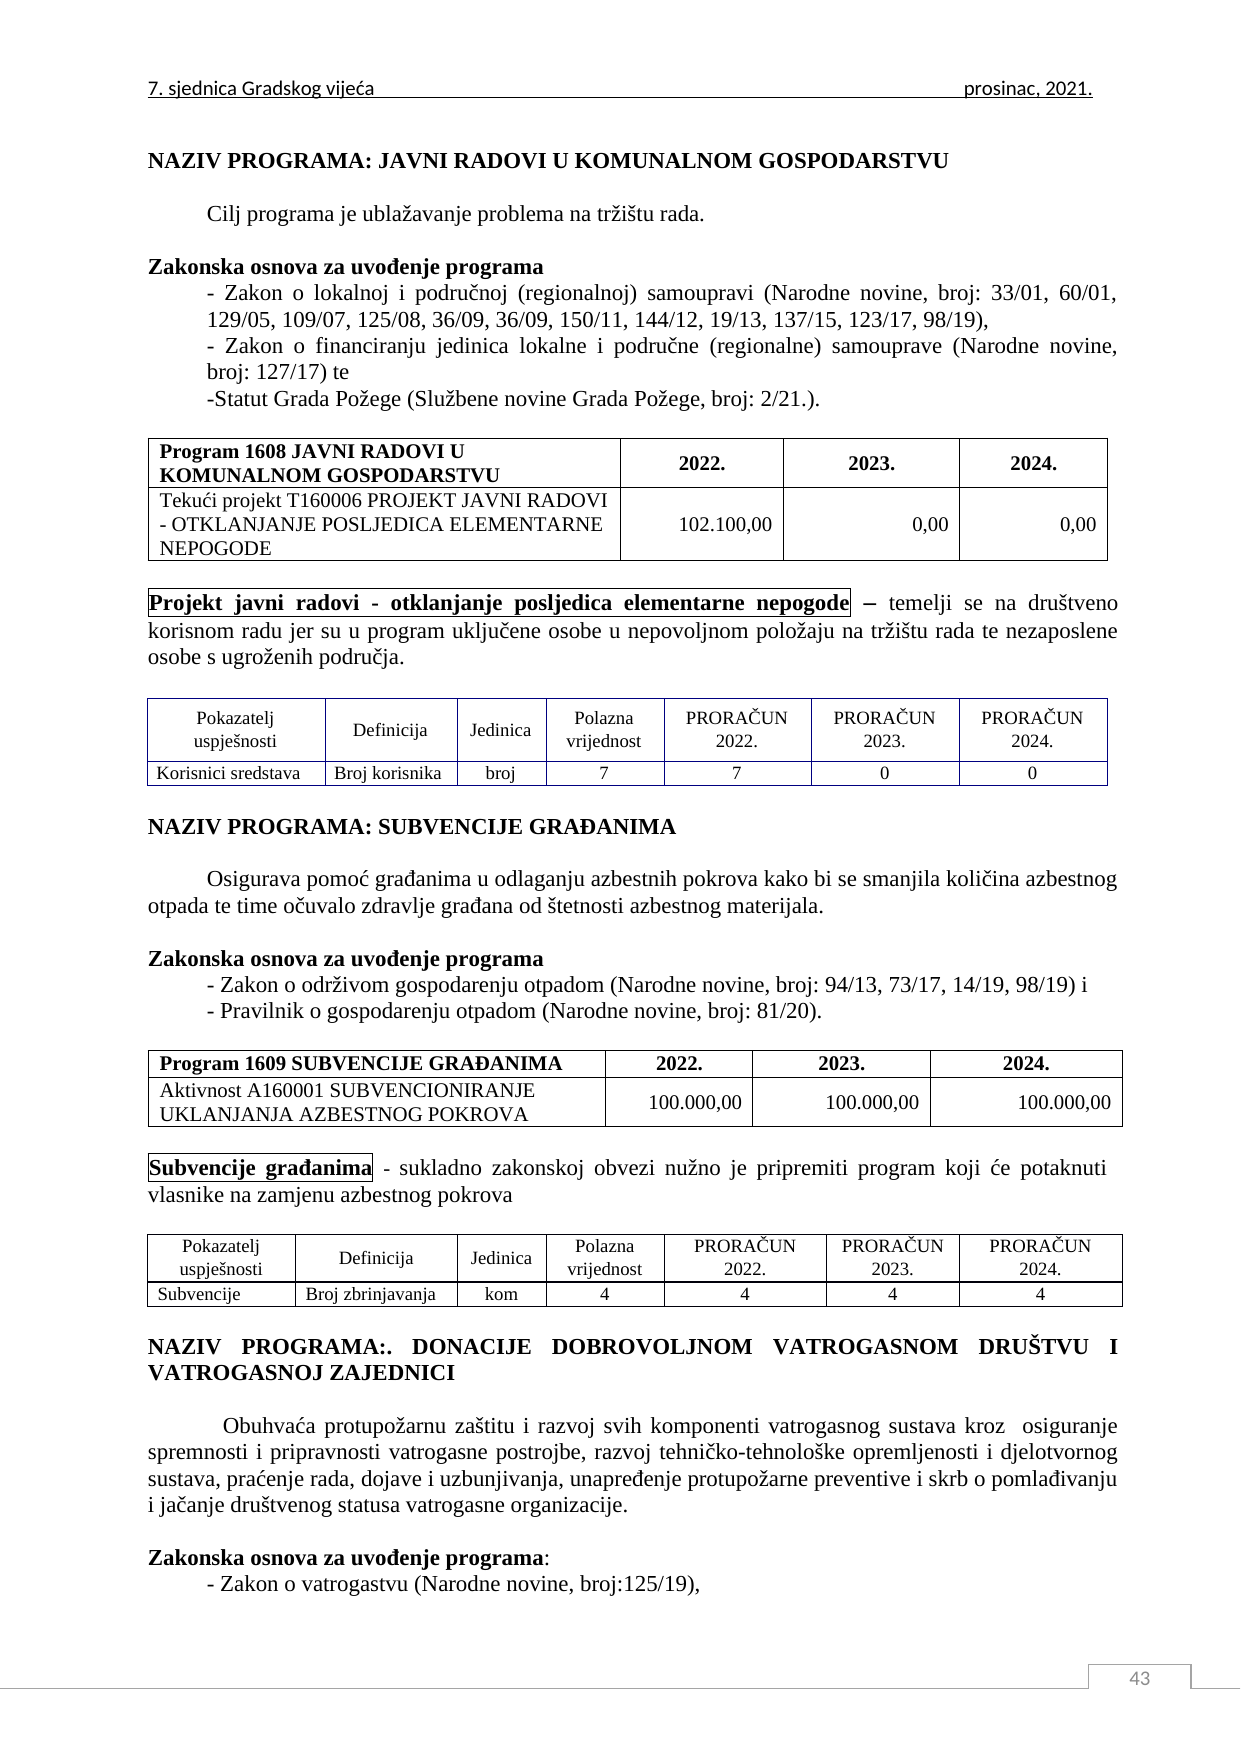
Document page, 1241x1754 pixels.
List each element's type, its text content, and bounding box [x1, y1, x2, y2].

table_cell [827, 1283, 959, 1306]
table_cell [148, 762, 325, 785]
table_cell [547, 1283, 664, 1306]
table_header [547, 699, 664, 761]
text Cilj programa je ublažavanje problema na tržištu rada. [148, 200, 1119, 227]
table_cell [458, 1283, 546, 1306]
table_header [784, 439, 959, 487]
text Osigurava pomoć građanima u odlaganju azbestnih pokrova kako bi se smanjila količina azbestnog otpada te time očuvalo zdravlje građana od štetnosti azbestnog materijala. [148, 866, 1119, 918]
text Zakonska osnova za uvođenje programa [148, 944, 1119, 971]
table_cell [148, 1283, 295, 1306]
list - Zakon o lokalnoj i područnoj (regionalnoj) samoupravi (Narodne novine, broj: 33/01, 60/01, 129/05, 109/07, 125/08, 36/09, 36/09, 150/11, 144/12, 19/13, 137/15, 123/17, 98/19), [207, 279, 1119, 332]
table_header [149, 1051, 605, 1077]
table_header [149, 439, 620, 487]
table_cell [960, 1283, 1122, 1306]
text Projekt javni radovi - otklanjanje posljedica elementarne nepogode – temelji se na društveno korisnom radu jer su u program uključene osobe u nepovoljnom položaju na tržištu rada te nezaposlene osobe s ugroženih područja. [148, 587, 1119, 669]
text Zakonska osnova za uvođenje programa [148, 253, 1119, 279]
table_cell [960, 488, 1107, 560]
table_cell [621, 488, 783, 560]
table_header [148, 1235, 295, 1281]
list - Zakon o vatrogastvu (Narodne novine, broj:125/19), [207, 1570, 1119, 1597]
text NAZIV PROGRAMA: JAVNI RADOVI U KOMUNALNOM GOSPODARSTVU [148, 148, 1119, 174]
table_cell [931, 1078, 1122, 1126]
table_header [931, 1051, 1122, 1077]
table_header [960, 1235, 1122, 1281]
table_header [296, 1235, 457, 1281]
text NAZIV PROGRAMA: SUBVENCIJE GRAĐANIMA [148, 813, 1119, 839]
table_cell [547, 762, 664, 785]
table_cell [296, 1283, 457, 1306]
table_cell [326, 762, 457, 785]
list - Zakon o financiranju jedinica lokalne i područne (regionalne) samouprave (Narodne novine, broj: 127/17) te [207, 332, 1119, 385]
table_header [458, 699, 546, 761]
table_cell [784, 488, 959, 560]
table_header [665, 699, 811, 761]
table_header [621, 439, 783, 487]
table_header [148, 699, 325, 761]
text Zakonska osnova za uvođenje programa: [148, 1544, 1119, 1570]
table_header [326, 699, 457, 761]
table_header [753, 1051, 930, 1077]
list - Zakon o održivom gospodarenju otpadom (Narodne novine, broj: 94/13, 73/17, 14/19, 98/19) i [207, 971, 1119, 997]
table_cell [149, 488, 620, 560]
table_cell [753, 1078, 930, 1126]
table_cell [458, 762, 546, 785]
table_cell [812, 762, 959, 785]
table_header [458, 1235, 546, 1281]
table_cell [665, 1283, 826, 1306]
text Subvencije građanima - sukladno zakonskoj obvezi nužno je pripremiti program koji će potaknuti vlasnike na zamjenu azbestnog pokrova [148, 1153, 1107, 1208]
list -Statut Grada Požege (Službene novine Grada Požege, broj: 2/21.). [207, 385, 1119, 411]
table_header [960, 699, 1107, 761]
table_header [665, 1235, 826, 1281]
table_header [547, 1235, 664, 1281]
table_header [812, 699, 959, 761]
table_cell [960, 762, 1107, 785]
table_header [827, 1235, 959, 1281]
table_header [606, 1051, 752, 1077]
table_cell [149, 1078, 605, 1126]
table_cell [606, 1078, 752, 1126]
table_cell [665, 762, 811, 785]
list Obuhvaća protupožarnu zaštitu i razvoj svih komponenti vatrogasnog sustava kroz osiguranje spremnosti i pripravnosti vatrogasne postrojbe, razvoj tehničko-tehnološke opremljenosti i djelotvornog sustava, praćenje rada, dojave i uzbunjivanja, unapređenje protupožarne preventive i skrb o pomlađivanju i jačanje društvenog statusa vatrogasne organizacije. [148, 1412, 1119, 1517]
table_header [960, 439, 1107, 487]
list - Pravilnik o gospodarenju otpadom (Narodne novine, broj: 81/20). [207, 997, 1119, 1024]
text NAZIV PROGRAMA:. DONACIJE DOBROVOLJNOM VATROGASNOM DRUŠTVU I VATROGASNOJ ZAJEDNICI [148, 1333, 1119, 1386]
